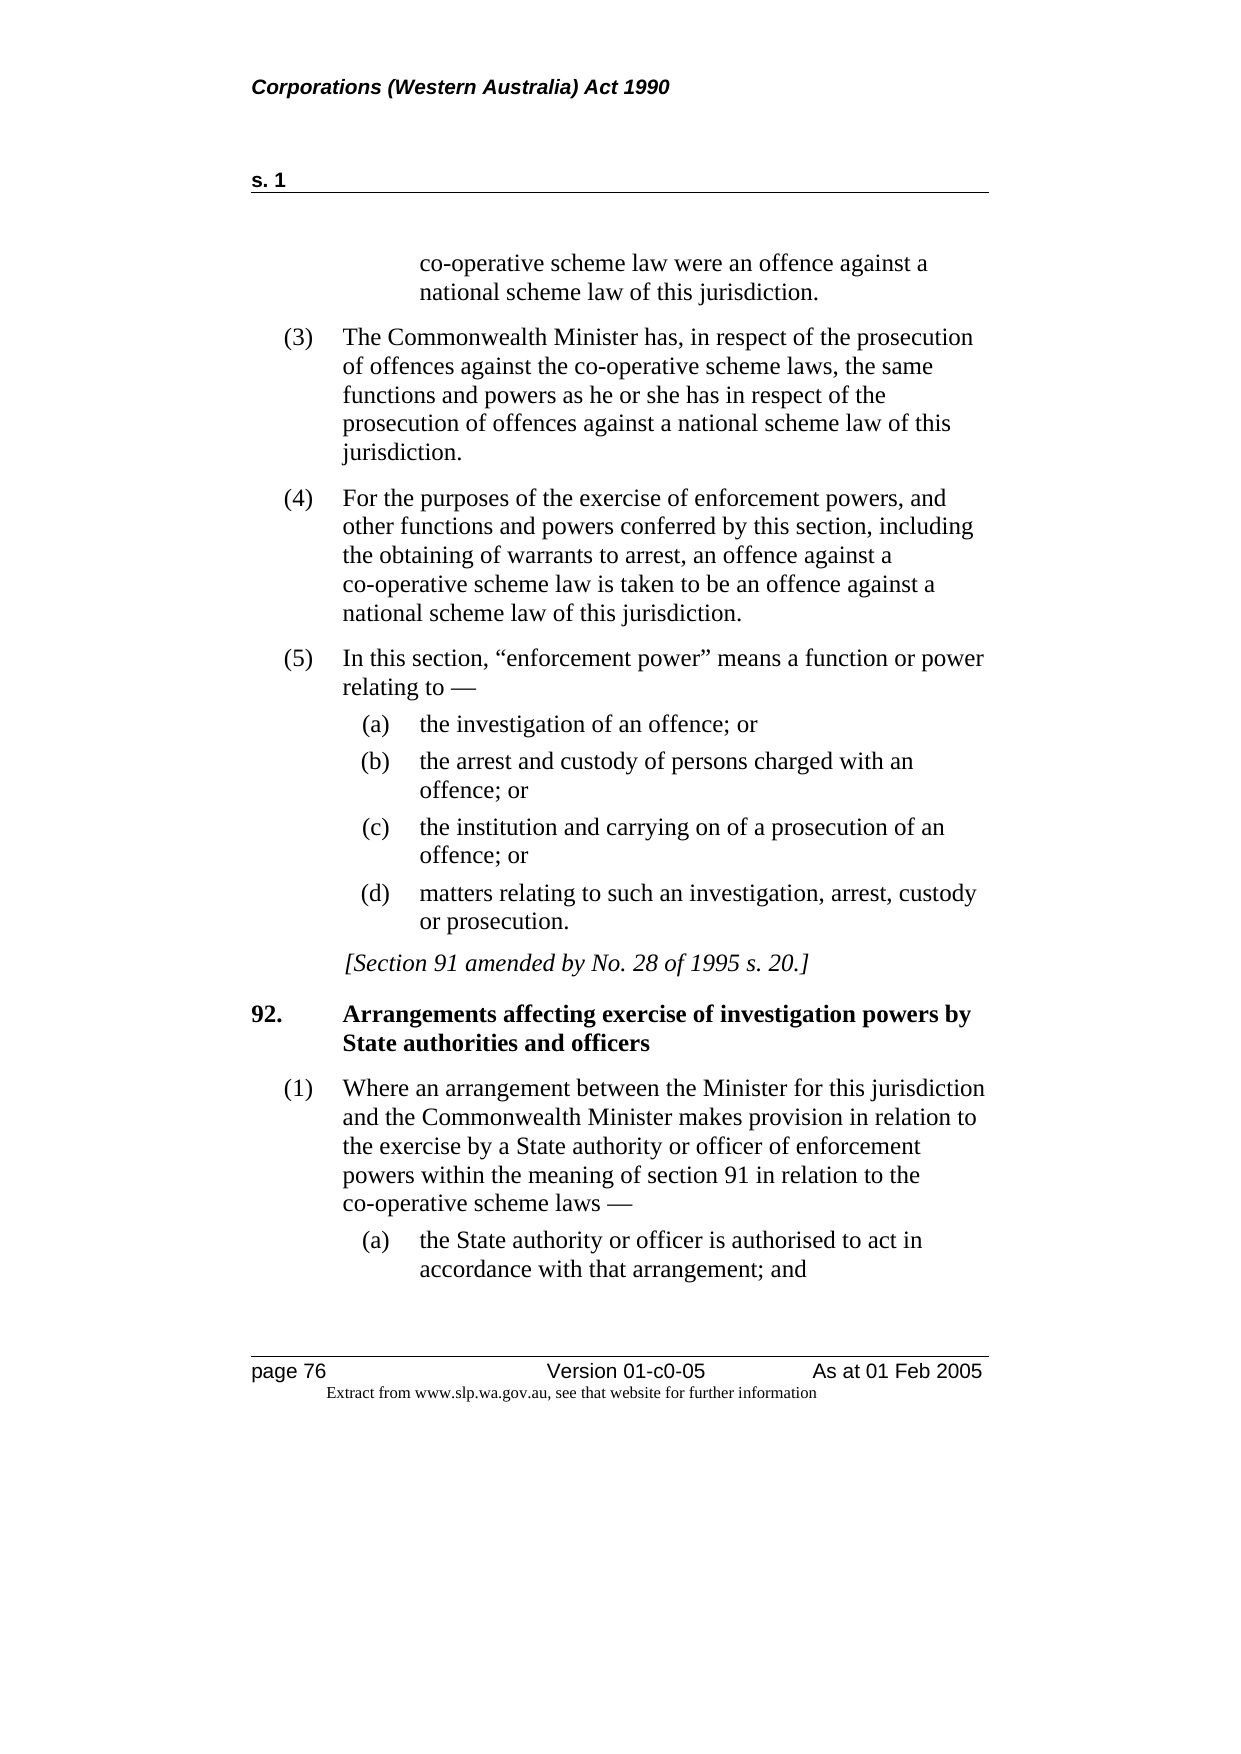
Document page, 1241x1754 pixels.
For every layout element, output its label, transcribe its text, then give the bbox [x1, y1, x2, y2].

text (d) matters relating to such an investigation, arrest, custody or prosecution. [251, 878, 989, 935]
text (b) the arrest and custody of persons charged with an offence; or [251, 746, 989, 803]
text (a) the State authority or officer is authorised to act in accordance with that arrangement; and [251, 1226, 989, 1283]
text [Section 91 amended by No. 28 of 1995 s. 20.] [251, 948, 989, 976]
text (3) The Commonwealth Minister has, in respect of the prosecution of offences against the co-operative scheme laws, the same functions and powers as he or she has in respect of the prosecution of offences against a national scheme law of this jurisdiction. [251, 322, 989, 466]
text (1) Where an arrangement between the Minister for this jurisdiction and the Commonwealth Minister makes provision in relation to the exercise by a State authority or officer of enforcement powers within the meaning of section 91 in relation to the co-operative scheme laws — [251, 1073, 989, 1217]
subtitle 92. Arrangements affecting exercise of investigation powers by State authorities and officers [251, 999, 989, 1057]
text (c) the institution and carrying on of a prosecution of an offence; or [251, 812, 989, 869]
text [251, 248, 989, 306]
text (4) For the purposes of the exercise of enforcement powers, and other functions and powers conferred by this section, including the obtaining of warrants to arrest, an offence against a co-operative scheme law is taken to be an offence against a national scheme law of this jurisdiction. [251, 483, 989, 626]
text (a) the investigation of an offence; or [251, 709, 989, 738]
text (5) In this section, “enforcement power” means a function or power relating to — [251, 643, 989, 701]
